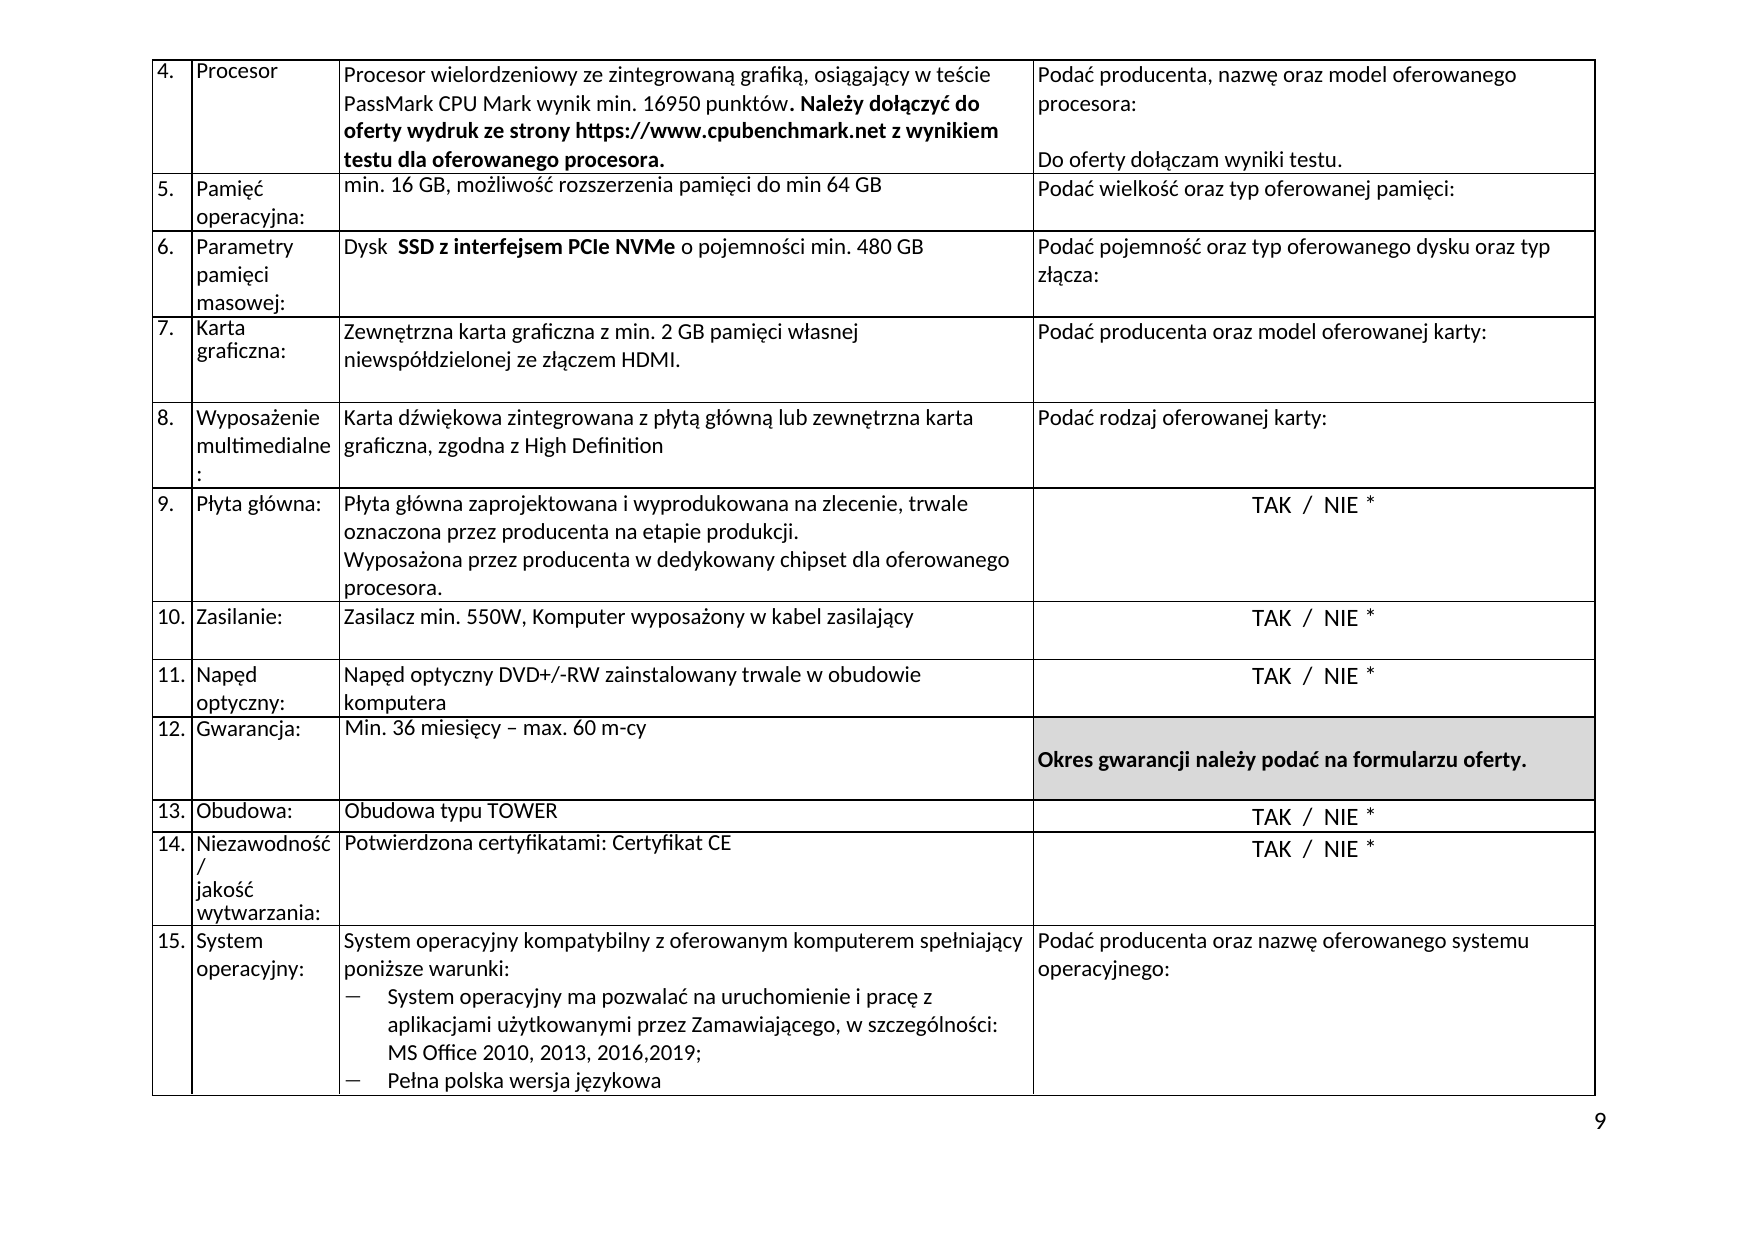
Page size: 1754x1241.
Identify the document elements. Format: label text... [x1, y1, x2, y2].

table_cell Zasilacz min. 550W, Komputer wyposażony w kabel zasilający [340, 602, 1033, 658]
table_cell Podać producenta oraz model oferowanej karty: [1034, 318, 1594, 402]
table_cell Procesor wielordzeniowy ze zintegrowaną grafiką, osiągający w teście PassMark CPU Mark wynik min. 16950 punktów. Należy dołączyć do oferty wydruk ze strony https://www.cpubenchmark.net z wynikiem testu dla oferowanego procesora. [340, 61, 1033, 173]
table_cell Obudowa typu TOWER [340, 801, 1033, 831]
table_cell Pamięć operacyjna: [193, 174, 339, 230]
table_cell 4. [153, 61, 191, 173]
table_cell Potwierdzona certyfikatami: Certyfikat CE [340, 833, 1033, 925]
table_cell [1034, 926, 1594, 1094]
table_cell 15. [153, 926, 191, 1094]
table_cell TAK / NIE * [1034, 602, 1594, 658]
table_cell Niezawodność/ jakość wytwarzania: [193, 833, 339, 925]
table_cell Parametry pamięci masowej: [193, 232, 339, 316]
table_cell 9. [153, 489, 191, 601]
table_cell Karta dźwiękowa zintegrowana z płytą główną lub zewnętrzna karta graficzna, zgodna z High Definition [340, 403, 1033, 487]
table_cell System operacyjny: [193, 926, 339, 1094]
table_cell 12. [153, 718, 191, 799]
table_cell Płyta główna zaprojektowana i wyprodukowana na zlecenie, trwale oznaczona przez producenta na etapie produkcji. Wyposażona przez producenta w dedykowany chipset dla oferowanego procesora. [340, 489, 1033, 601]
table_cell Napęd optyczny: [193, 660, 339, 716]
table_cell 8. [153, 403, 191, 487]
table_cell 5. [153, 174, 191, 230]
table_cell TAK / NIE * [1034, 833, 1594, 925]
table_cell 7. [153, 318, 191, 402]
table_cell Podać producenta, nazwę oraz model oferowanego procesora: Do oferty dołączam wyniki testu. [1034, 61, 1594, 173]
table_cell Procesor [193, 61, 339, 173]
table_cell TAK / NIE * [1034, 489, 1594, 601]
table_cell Podać wielkość oraz typ oferowanej pamięci: [1034, 174, 1594, 230]
table_cell Karta graficzna: [193, 318, 339, 402]
table_cell Podać rodzaj oferowanej karty: [1034, 403, 1594, 487]
table_cell Podać pojemność oraz typ oferowanego dysku oraz typ złącza: [1034, 232, 1594, 316]
table_cell Dysk SSD z interfejsem PCIe NVMe o pojemności min. 480 GB [340, 232, 1033, 316]
table_cell Płyta główna: [193, 489, 339, 601]
table_cell 11. [153, 660, 191, 716]
table_cell 10. [153, 602, 191, 658]
table_cell Min. 36 miesięcy – max. 60 m-cy [340, 718, 1033, 799]
table_cell Napęd optyczny DVD+/-RW zainstalowany trwale w obudowie komputera [340, 660, 1033, 716]
table_cell 13. [153, 801, 191, 831]
table_cell Okres gwarancji należy podać na formularzu oferty. [1034, 718, 1594, 799]
table_cell Wyposażenie multimedialne: [193, 403, 339, 487]
table_cell Obudowa: [193, 801, 339, 831]
table_cell 14. [153, 833, 191, 925]
table_cell Gwarancja: [193, 718, 339, 799]
table_cell Zasilanie: [193, 602, 339, 658]
table_cell 6. [153, 232, 191, 316]
table_cell Zewnętrzna karta graficzna z min. 2 GB pamięci własnej niewspółdzielonej ze złączem HDMI. [340, 318, 1033, 402]
table_cell TAK / NIE * [1034, 801, 1594, 831]
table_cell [340, 926, 1033, 1094]
table_cell TAK / NIE * [1034, 660, 1594, 716]
table_cell min. 16 GB, możliwość rozszerzenia pamięci do min 64 GB [340, 174, 1033, 230]
